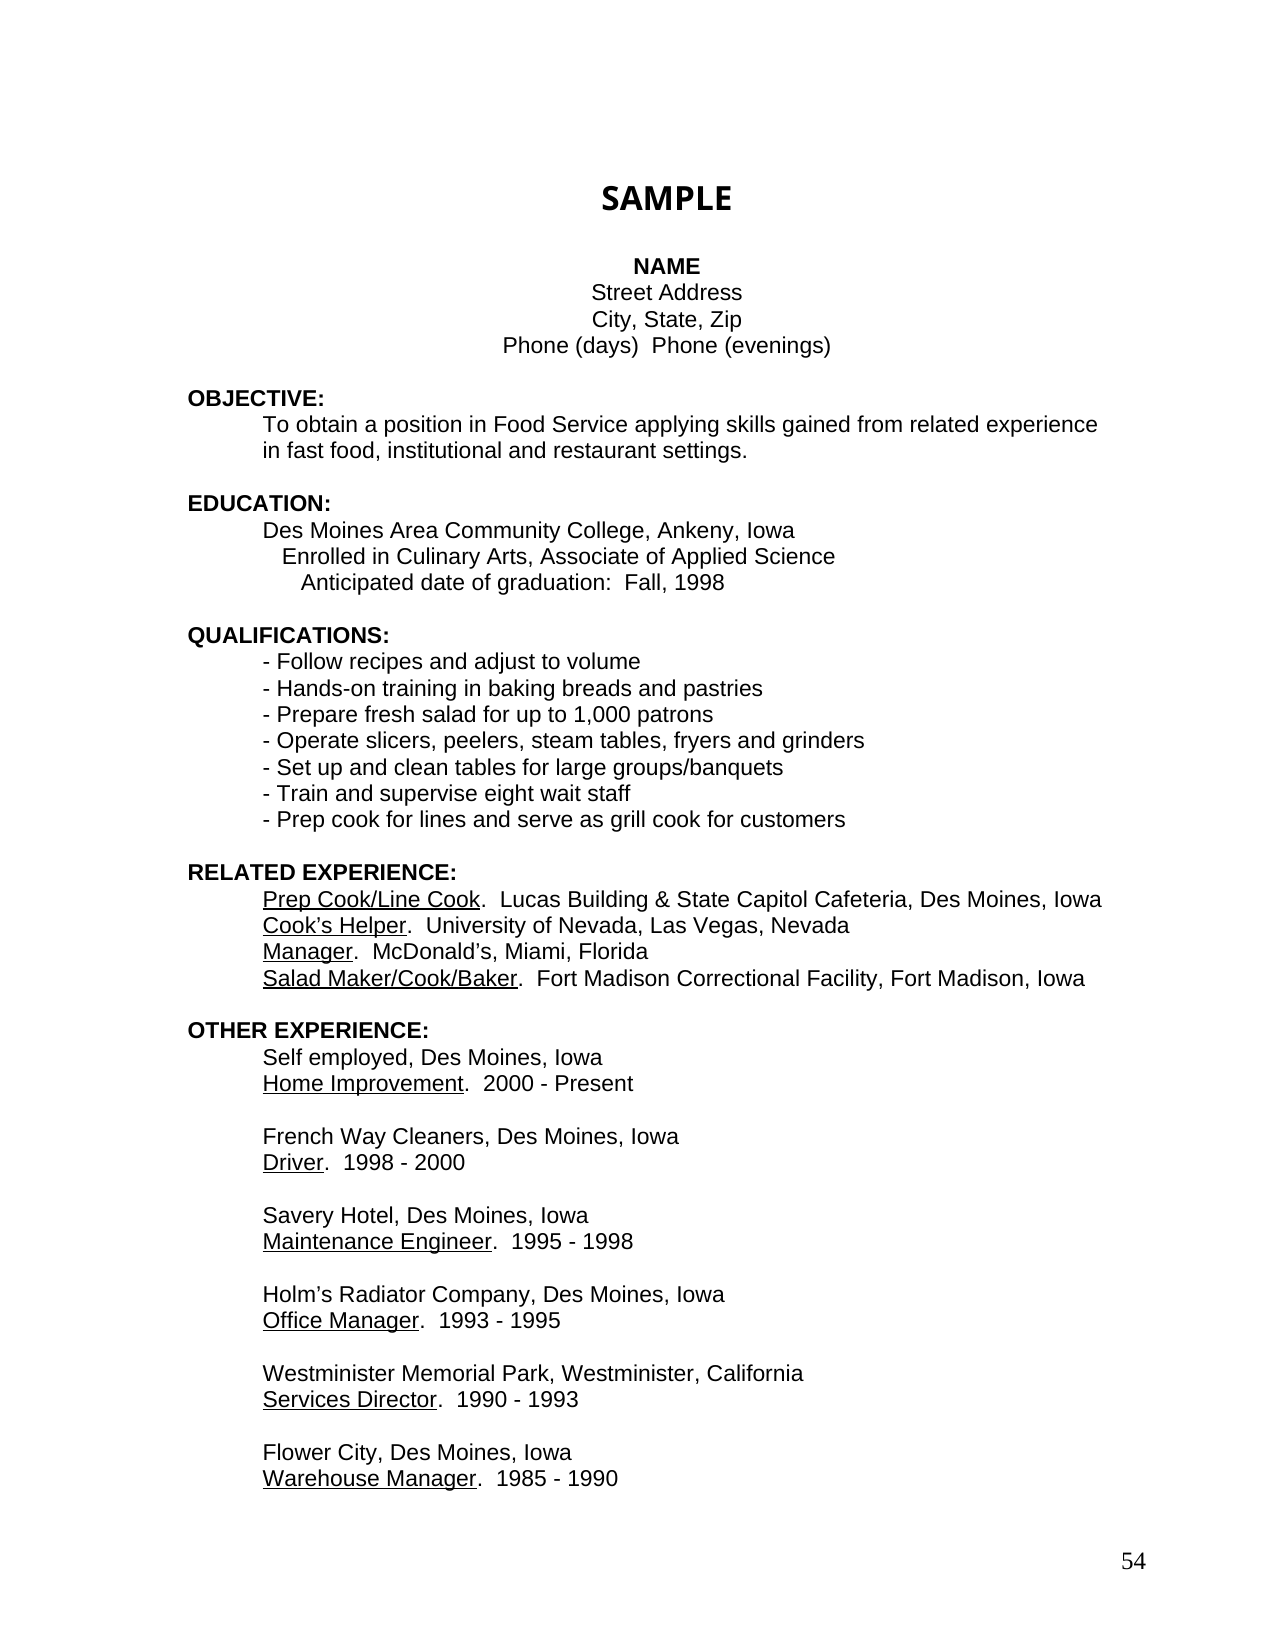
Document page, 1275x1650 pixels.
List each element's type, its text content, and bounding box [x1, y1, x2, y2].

text Anticipated date of graduation: Fall, 1998 [187, 569, 1146, 596]
text Self employed, [187, 1044, 1146, 1070]
text Salad Maker/Cook/Baker. Correctional Facility, [187, 964, 1146, 991]
text Home Improvement. 2000 - Present [187, 1070, 1146, 1096]
text - Hands-on training in baking breads and pastries [187, 675, 1146, 701]
text Street Address [187, 279, 1146, 306]
text Enrolled in Culinary Arts, Associate of Applied Science [187, 543, 1146, 569]
subtitle SAMPLE [187, 175, 1146, 220]
text Maintenance Engineer. 1995 - 1998 [187, 1228, 1146, 1254]
text , [187, 1360, 1146, 1386]
text Driver. 1998 - 2000 [187, 1149, 1146, 1175]
text - Follow recipes and adjust to volume [187, 648, 1146, 675]
text City, State, Zip [187, 306, 1146, 332]
text Cook’s Helper. , [187, 912, 1146, 938]
text in fast food, institutional and restaurant settings. [262, 437, 1146, 464]
text Phone (days) Phone (evenings) [187, 332, 1146, 358]
text OTHER EXPERIENCE: [187, 1017, 1146, 1044]
text - Operate slicers, peelers, steam tables, fryers and grinders [187, 727, 1146, 754]
text QUALIFICATIONS: [187, 622, 1146, 648]
text Manager. McDonald’s, [187, 938, 1146, 964]
text Cleaners, [187, 1123, 1146, 1149]
text Holm’s Radiator Company, [187, 1281, 1146, 1307]
text Services Director. 1990 - 1993 [187, 1386, 1146, 1413]
text Office Manager. 1993 - 1995 [187, 1307, 1146, 1333]
text NAME [187, 253, 1146, 279]
text Warehouse Manager. 1985 - 1990 [187, 1465, 1146, 1492]
text OBJECTIVE: [187, 385, 1146, 411]
text - Prep cook for lines and serve as grill cook for customers [187, 806, 1146, 833]
text RELATED EXPERIENCE: [187, 859, 1146, 886]
text Savery Hotel, [187, 1202, 1146, 1228]
text Prep Cook/Line Cook. & State Capitol Cafeteria, [187, 886, 1146, 912]
text To obtain a position in Food Service applying skills gained from related experience [262, 411, 1146, 437]
text EDUCATION: [187, 490, 1146, 517]
text - Train and supervise eight wait staff [187, 780, 1146, 806]
text - Set up and clean tables for large groups/banquets [187, 754, 1146, 780]
text - Prepare fresh salad for up to 1,000 patrons [187, 701, 1146, 727]
text , [187, 1439, 1146, 1465]
text , [187, 517, 1146, 543]
